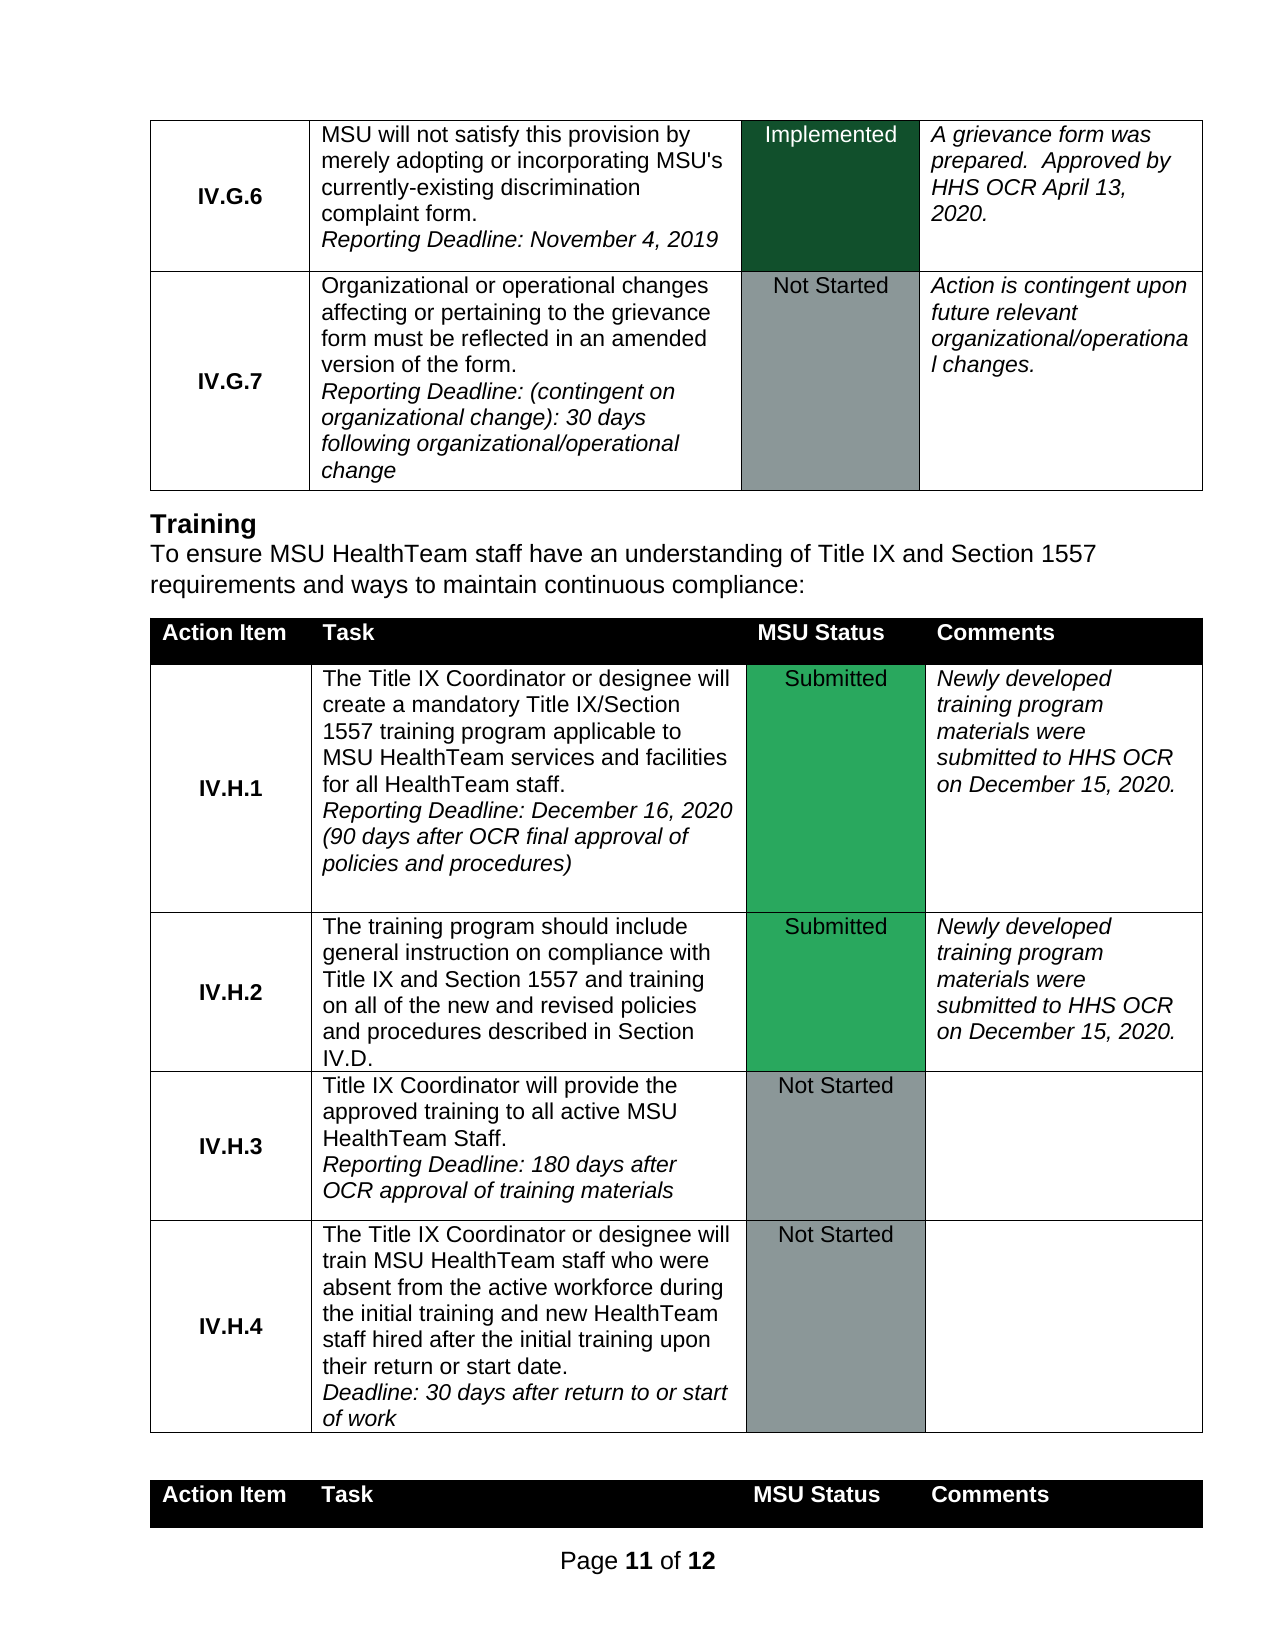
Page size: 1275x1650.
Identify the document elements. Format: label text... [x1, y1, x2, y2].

table_cell MSU will not satisfy this provision by merely adopting or incorporating MSU's currently-existing discrimination complaint form. Reporting Deadline: November 4, 2019 [310, 121, 741, 271]
table_header MSU Status [747, 619, 925, 664]
table_header MSU Status [742, 1481, 919, 1527]
text To ensure MSU HealthTeam staff have an understanding of Title IX and Section 1557 requirements and ways to maintain continuous compliance: [150, 539, 1125, 599]
table_cell IV.H.2 [151, 913, 311, 1071]
table_cell Not Started [742, 272, 919, 490]
table_header Action Item [151, 1481, 309, 1527]
table_cell [926, 1072, 1202, 1220]
subtitle Training [150, 508, 1125, 539]
table_cell [926, 1221, 1202, 1432]
table_header Task [310, 1481, 741, 1527]
table_cell Newly developed training program materials were submitted to HHS OCR on December 15, 2020. [926, 665, 1202, 912]
table_cell IV.G.7 [151, 272, 309, 490]
table_header Action Item [151, 619, 311, 664]
table_cell Action is contingent upon future relevant organizational/operational changes. [920, 272, 1202, 490]
table_header Comments [920, 1481, 1202, 1527]
table_cell Submitted [747, 665, 925, 912]
table_cell Not Started [747, 1221, 925, 1432]
table_cell The Title IX Coordinator or designee will train MSU HealthTeam staff who were absent from the active workforce during the initial training and new HealthTeam staff hired after the initial training upon their return or start date. Deadline: 30 days after return to or start of work [312, 1221, 746, 1432]
table_header Task [312, 619, 746, 664]
table_cell IV.H.3 [151, 1072, 311, 1220]
table_cell IV.H.1 [151, 665, 311, 912]
table_cell Organizational or operational changes affecting or pertaining to the grievance form must be reflected in an amended version of the form. Reporting Deadline: (contingent on organizational change): 30 days following organizational/operational change [310, 272, 741, 490]
table_cell The training program should include general instruction on compliance with Title IX and Section 1557 and training on all of the new and revised policies and procedures described in Section IV.D. [312, 913, 746, 1071]
table_cell Submitted [747, 913, 925, 1071]
table_header Comments [926, 619, 1202, 664]
table_cell Newly developed training program materials were submitted to HHS OCR on December 15, 2020. [926, 913, 1202, 1071]
table_cell The Title IX Coordinator or designee will create a mandatory Title IX/Section 1557 training program applicable to MSU HealthTeam services and facilities for all HealthTeam staff. Reporting Deadline: December 16, 2020 (90 days after OCR final approval of policies and procedures) [312, 665, 746, 912]
table_cell IV.G.6 [151, 121, 309, 271]
table_cell Not Started [747, 1072, 925, 1220]
table_cell Title IX Coordinator will provide the approved training to all active MSU HealthTeam Staff. Reporting Deadline: 180 days after OCR approval of training materials [312, 1072, 746, 1220]
table_cell Implemented [742, 121, 919, 271]
table_cell A grievance form was prepared. Approved by HHS OCR April 13, 2020. [920, 121, 1202, 271]
table_cell IV.H.4 [151, 1221, 311, 1432]
